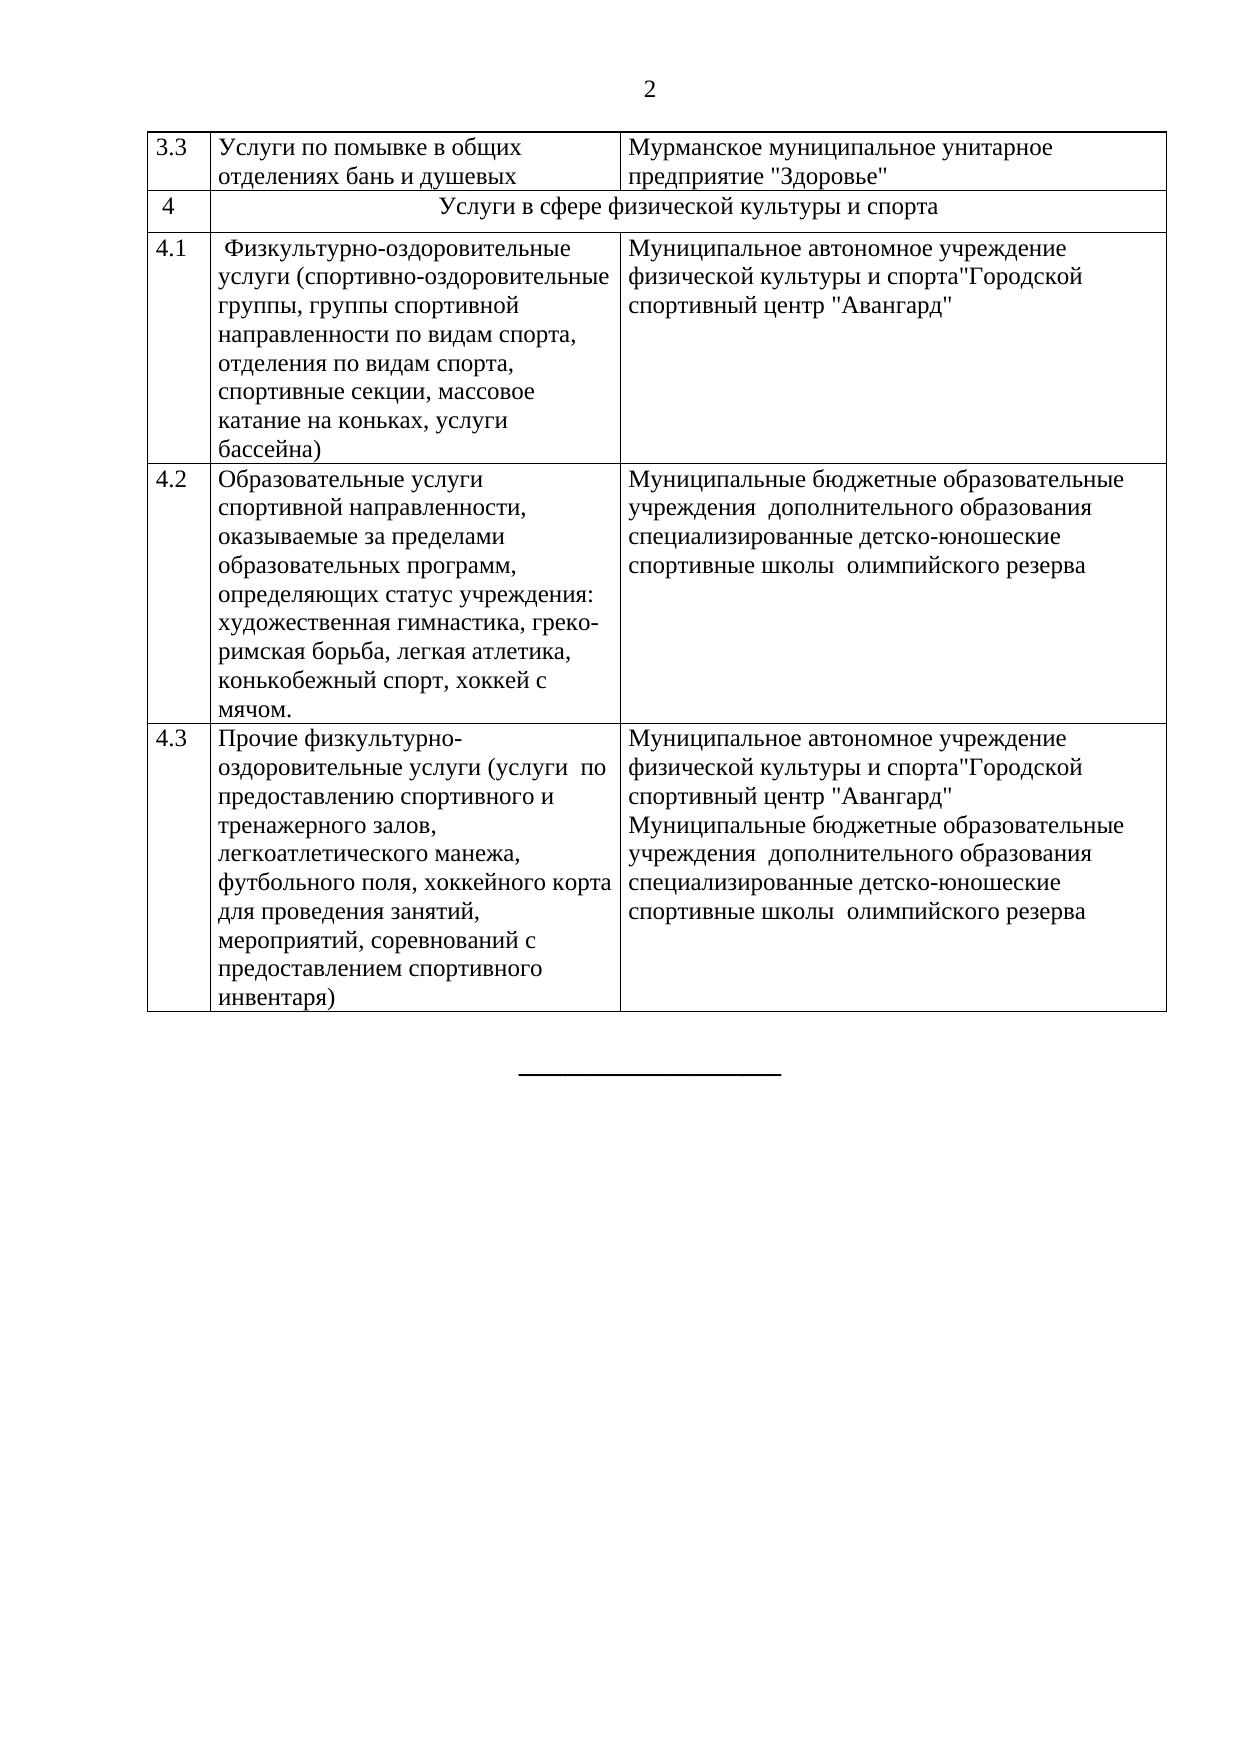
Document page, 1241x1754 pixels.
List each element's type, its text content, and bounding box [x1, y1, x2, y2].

table_cell 4.2 [148, 464, 210, 722]
text __________________ [148, 1046, 1152, 1079]
table_cell Прочие физкультурно-оздоровительные услуги (услуги по предоставлению спортивного и тренажерного залов, легкоатлетического манежа, футбольного поля, хоккейного корта для проведения занятий, мероприятий, соревнований с предоставлением спортивного инвентаря) [211, 724, 620, 1011]
table_cell Мурманское муниципальное унитарное предприятие "Здоровье" [621, 133, 1166, 190]
table_cell Муниципальные бюджетные образовательные учреждения дополнительного образования специализированные детско-юношеские спортивные школы олимпийского резерва [621, 464, 1166, 722]
table_cell 4.1 [148, 233, 210, 463]
table_cell 3.3 [148, 133, 210, 190]
table_cell Физкультурно-оздоровительные услуги (спортивно-оздоровительные группы, группы спортивной направленности по видам спорта, отделения по видам спорта, спортивные секции, массовое катание на коньках, услуги бассейна) [211, 233, 620, 463]
table_cell Муниципальное автономное учреждение физической культуры и спорта"Городской спортивный центр "Авангард" Муниципальные бюджетные образовательные учреждения дополнительного образования специализированные детско-юношеские спортивные школы олимпийского резерва [621, 724, 1166, 1011]
table_cell Образовательные услуги спортивной направленности, оказываемые за пределами образовательных программ, определяющих статус учреждения: художественная гимнастика, греко-римская борьба, легкая атлетика, конькобежный спорт, хоккей с мячом. [211, 464, 620, 722]
table_cell Муниципальное автономное учреждение физической культуры и спорта"Городской спортивный центр "Авангард" [621, 233, 1166, 463]
table_cell Услуги в сфере физической культуры и спорта [211, 191, 1166, 232]
table_cell Услуги по помывке в общих отделениях бань и душевых [211, 133, 620, 190]
table_cell 4 [148, 191, 210, 232]
table_cell 4.3 [148, 724, 210, 1011]
